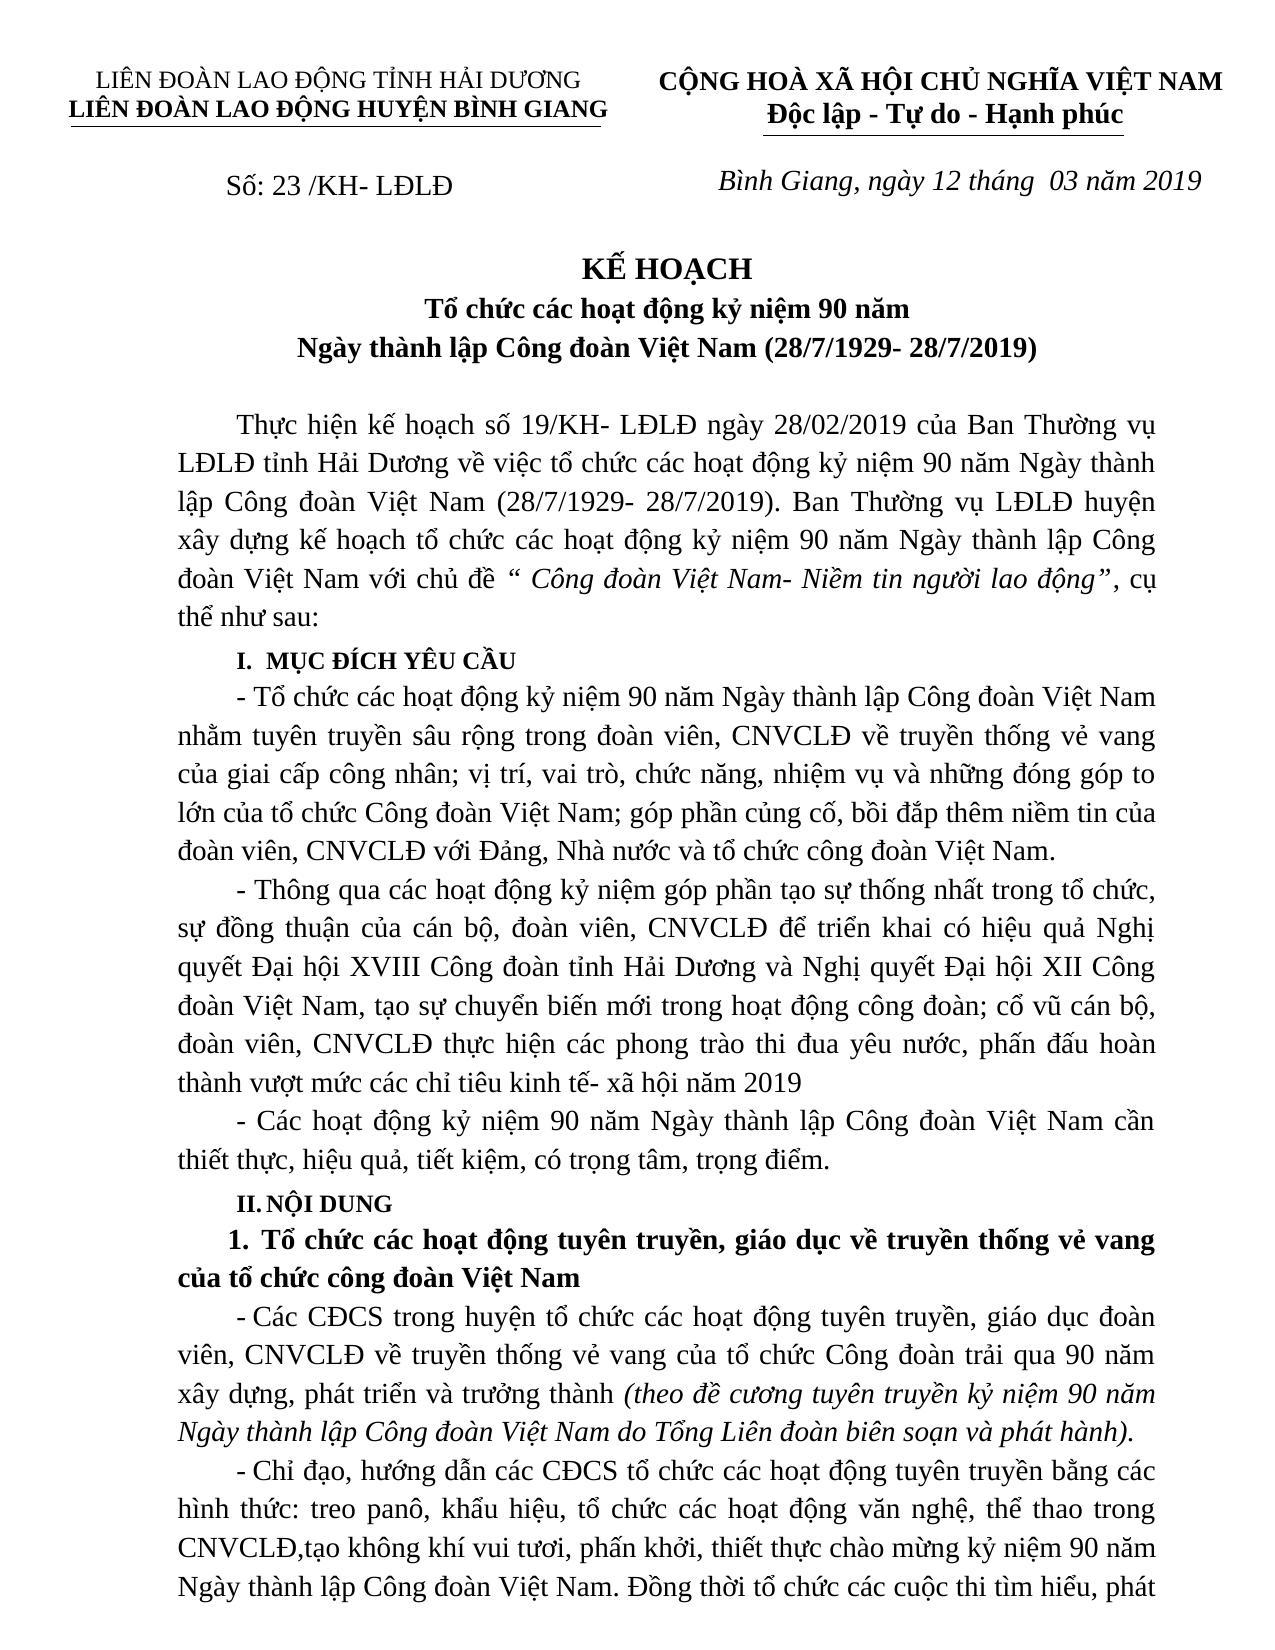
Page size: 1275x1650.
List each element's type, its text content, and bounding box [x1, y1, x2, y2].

text KẾ HOẠCH [177, 250, 1157, 286]
list Các CĐCS trong huyện tổ chức các hoạt động tuyên truyền, giáo dục đoàn viên, CNVCLĐ về truyền thống vẻ vang của tổ chức Công đoàn trải qua 90 năm xây dựng, phát triển và trưởng thành (theo đề cương tuyên truyền kỷ niệm 90 năm Ngày thành lập Công đoàn Việt Nam do Tổng Liên đoàn biên soạn và phát hành). [177, 1299, 1157, 1448]
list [177, 1453, 1157, 1602]
list NỘI DUNG [236, 1189, 1157, 1217]
list - Thông qua các hoạt động kỷ niệm góp phần tạo sự thống nhất trong tổ chức, sự đồng thuận của cán bộ, đoàn viên, CNVCLĐ để triển khai có hiệu quả Nghị quyết Đại hội XVIII Công đoàn tỉnh Hải Dương và Nghị quyết Đại hội XII Công đoàn Việt Nam, tạo sự chuyển biến mới trong hoạt động công đoàn; cổ vũ cán bộ, đoàn viên, CNVCLĐ thực hiện các phong trào thi đua yêu nước, phấn đấu hoàn thành vượt mức các chỉ tiêu kinh tế- xã hội năm 2019 [177, 872, 1157, 1098]
list - Các hoạt động kỷ niệm 90 năm Ngày thành lập Công đoàn Việt Nam cần thiết thực, hiệu quả, tiết kiệm, có trọng tâm, trọng điểm. [177, 1103, 1157, 1175]
list - Tổ chức các hoạt động kỷ niệm 90 năm Ngày thành lập Công đoàn Việt Nam nhằm tuyên truyền sâu rộng trong đoàn viên, CNVCLĐ về truyền thống vẻ vang của giai cấp công nhân; vị trí, vai trò, chức năng, nhiệm vụ và những đóng góp to lớn của tổ chức Công đoàn Việt Nam; góp phần củng cố, bồi đắp thêm niềm tin của đoàn viên, CNVCLĐ với Đảng, Nhà nước và tổ chức công đoàn Việt Nam. [177, 679, 1157, 867]
text Thực hiện kế hoạch số 19/KH- LĐLĐ ngày 28/02/2019 của Ban Thường vụ LĐLĐ tỉnh Hải Dương về việc tổ chức các hoạt động kỷ niệm 90 năm Ngày thành lập Công đoàn Việt Nam (28/7/1929- 28/7/2019). Ban Thường vụ LĐLĐ huyện xây dựng kế hoạch tổ chức các hoạt động kỷ niệm 90 năm Ngày thành lập Công đoàn Việt Nam với chủ đề “ Công đoàn Việt Nam- Niềm tin người lao động”, cụ thể như sau: [177, 407, 1157, 633]
table_header LIÊN ĐOÀN LAO ĐỘNG TỈNH HẢI DƯƠNG LIÊN ĐOÀN LAO ĐỘNG HUYỆN BÌNH GIANG Số: 23 /KH- LĐLĐ [44, 65, 620, 201]
list MỤC ĐÍCH YÊU CẦU [236, 646, 1157, 675]
table_header CỘNG HOÀ XÃ HỘI CHỦ NGHĨA VIỆT NAM Độc lập - Tự do - Hạnh phúc Bình Giang, ngày 12 tháng 03 năm 2019 [620, 65, 1270, 201]
list Tổ chức các hoạt động tuyên truyền, giáo dục về truyền thống vẻ vang của tổ chức công đoàn Việt Nam [177, 1222, 1157, 1294]
text Tổ chức các hoạt động kỷ niệm 90 năm [177, 291, 1157, 325]
text Ngày thành lập Công đoàn Việt Nam (28/7/1929- 28/7/2019) [177, 330, 1157, 363]
